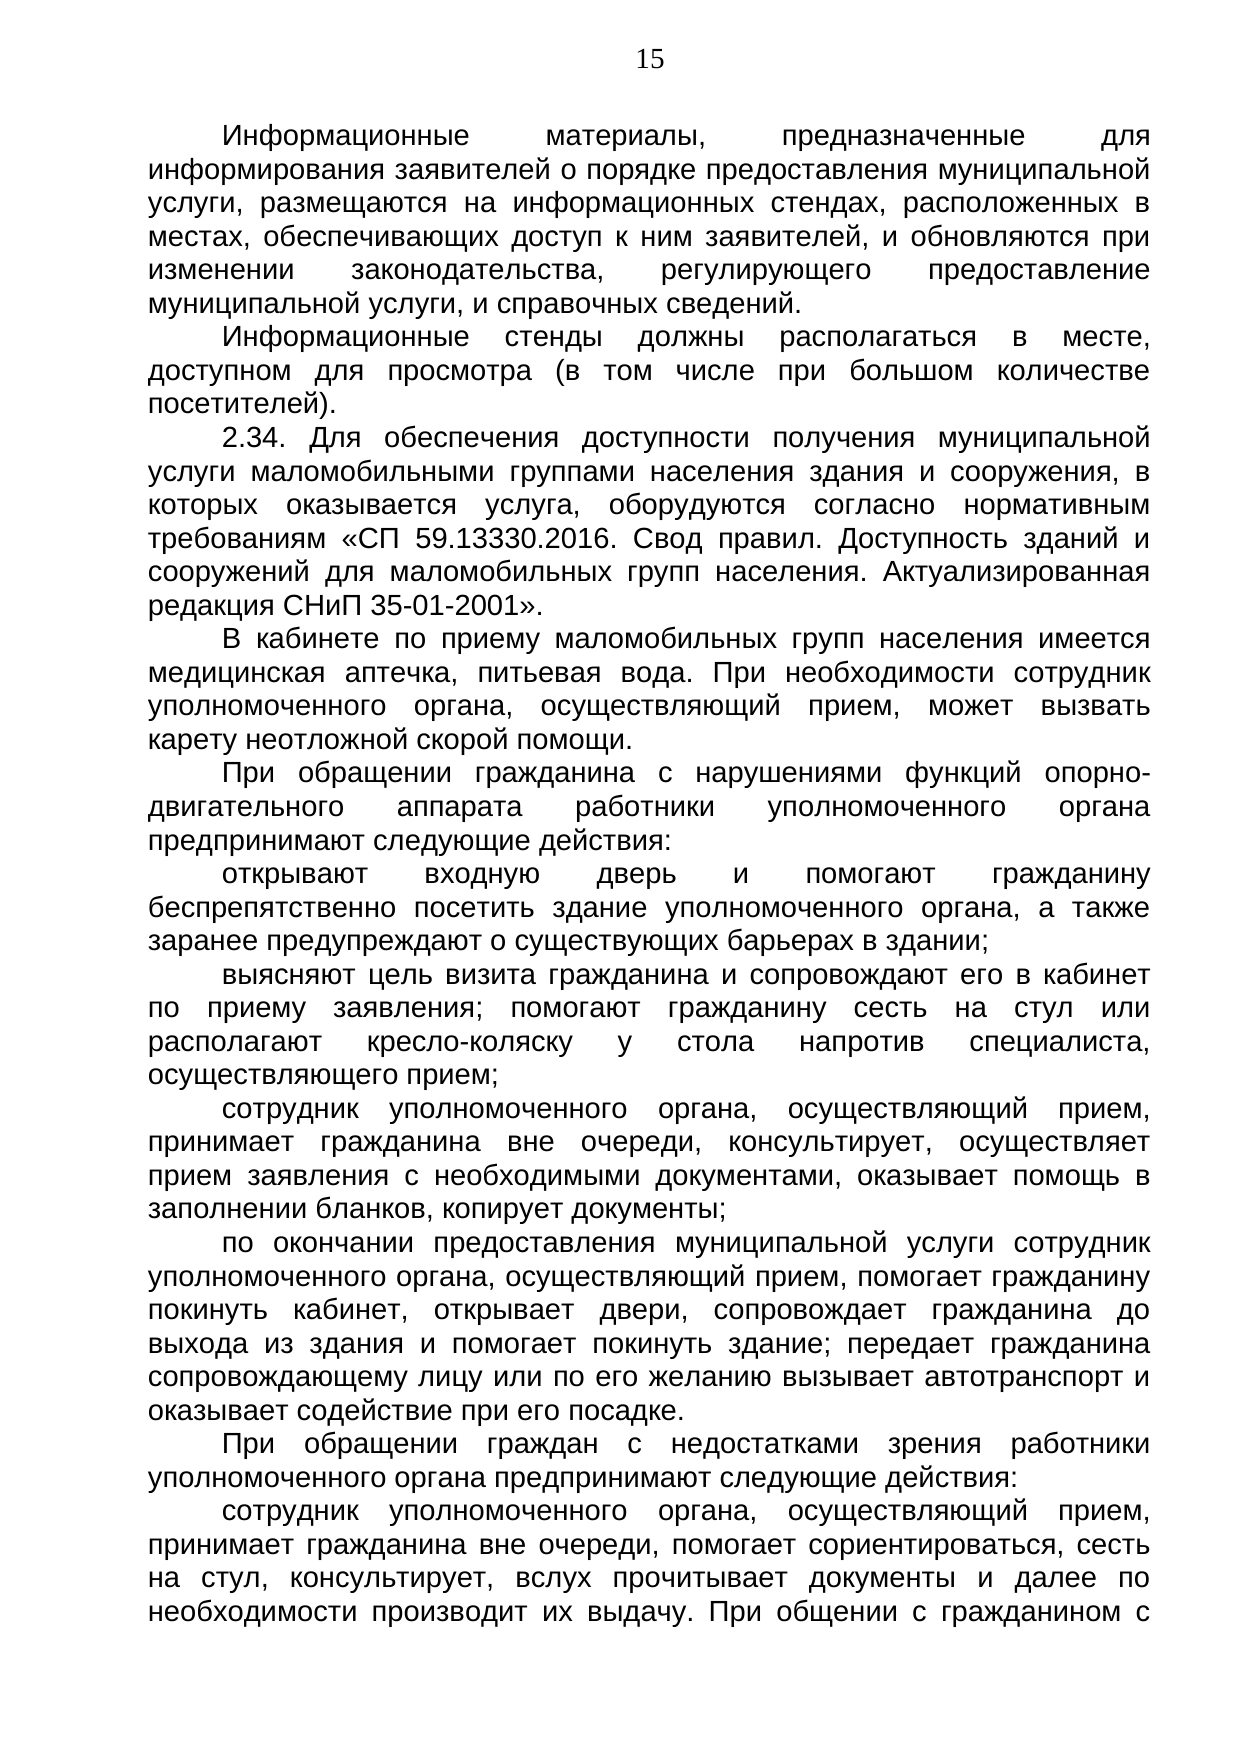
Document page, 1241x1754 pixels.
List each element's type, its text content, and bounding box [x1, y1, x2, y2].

text В кабинете по приему маломобильных групп населения имеется медицинская аптечка, питьевая вода. При необходимости сотрудник уполномоченного органа, осуществляющий прием, может вызвать карету неотложной скорой помощи. [148, 621, 1152, 755]
text При обращении граждан с недостатками зрения работники уполномоченного органа предпринимают следующие действия: [148, 1426, 1152, 1493]
text 2.34. Для обеспечения доступности получения муниципальной услуги маломобильными группами населения здания и сооружения, в которых оказывается услуга, оборудуются согласно нормативным требованиям «СП 59.13330.2016. Свод правил. Доступность зданий и сооружений для маломобильных групп населения. Актуализированная редакция СНиП 35-01-2001». [148, 420, 1152, 621]
text выясняют цель визита гражданина и сопровождают его в кабинет по приему заявления; помогают гражданину сесть на стул или располагают кресло-коляску у стола напротив специалиста, осуществляющего прием; [148, 957, 1152, 1091]
text Информационные материалы, предназначенные для информирования заявителей о порядке предоставления муниципальной услуги, размещаются на информационных стендах, расположенных в местах, обеспечивающих доступ к ним заявителей, и обновляются при изменении законодательства, регулирующего предоставление муниципальной услуги, и справочных сведений. [148, 118, 1152, 319]
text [148, 1493, 1152, 1627]
text Информационные стенды должны располагаться в месте, доступном для просмотра (в том числе при большом количестве посетителей). [148, 319, 1152, 420]
text При обращении гражданина с нарушениями функций опорно-двигательного аппарата работники уполномоченного органа предпринимают следующие действия: [148, 755, 1152, 856]
text открывают входную дверь и помогают гражданину беспрепятственно посетить здание уполномоченного органа, а также заранее предупреждают о существующих барьерах в здании; [148, 856, 1152, 957]
text по окончании предоставления муниципальной услуги сотрудник уполномоченного органа, осуществляющий прием, помогает гражданину покинуть кабинет, открывает двери, сопровождает гражданина до выхода из здания и помогает покинуть здание; передает гражданина сопровождающему лицу или по его желанию вызывает автотранспорт и оказывает содействие при его посадке. [148, 1225, 1152, 1426]
text сотрудник уполномоченного органа, осуществляющий прием, принимает гражданина вне очереди, консультирует, осуществляет прием заявления с необходимыми документами, оказывает помощь в заполнении бланков, копирует документы; [148, 1091, 1152, 1225]
